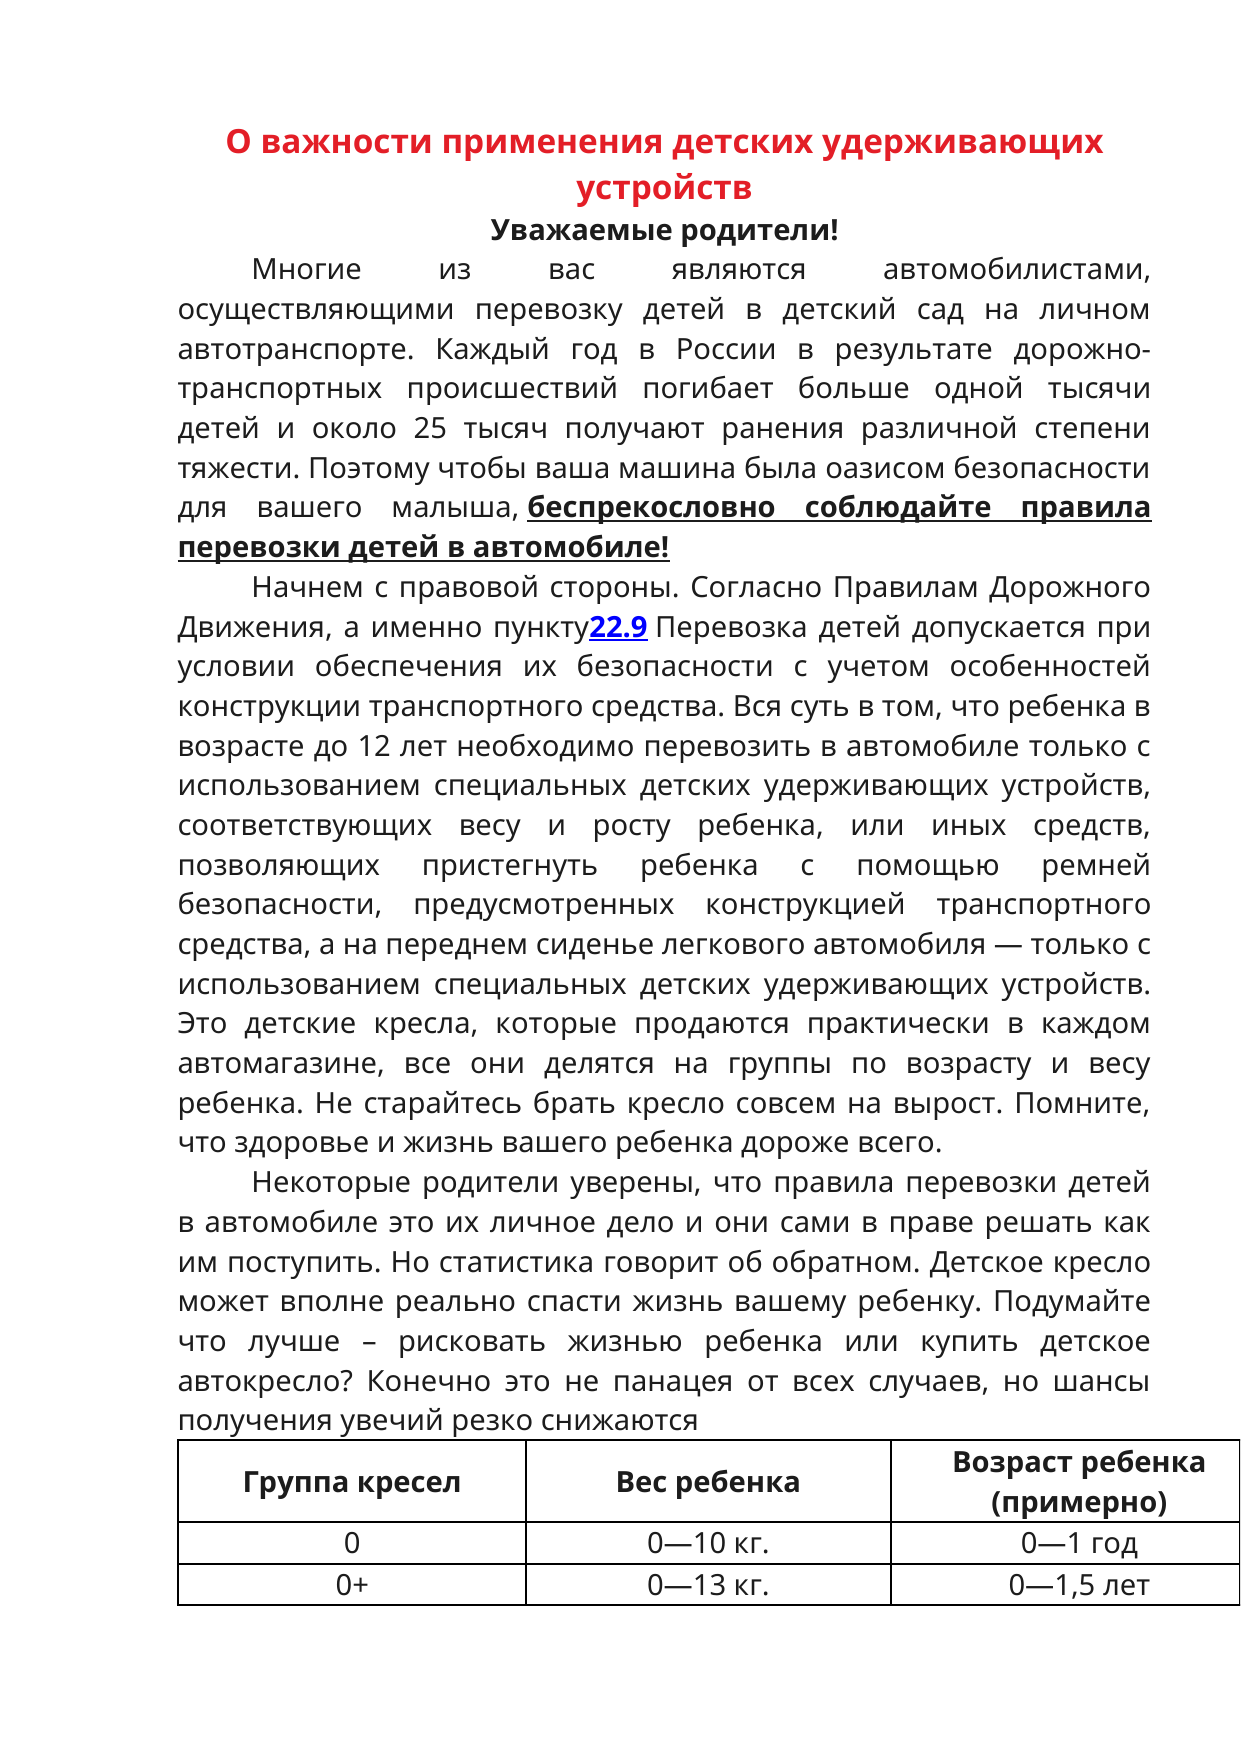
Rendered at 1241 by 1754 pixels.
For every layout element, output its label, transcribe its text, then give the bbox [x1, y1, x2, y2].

table_cell 0—1,5 лет [892, 1565, 1239, 1604]
table_header Группа кресел [179, 1441, 525, 1521]
table_cell 0—10 кг. [527, 1523, 890, 1562]
table_cell 0+ [179, 1565, 525, 1604]
text Многие из вас являются автомобилистами, осуществляющими перевозку детей в детский сад на личном автотранспорте. Каждый год в России в результате дорожно-транспортных происшествий погибает больше одной тысячи детей и около 25 тысяч получают ранения различной степени тяжести. Поэтому чтобы ваша машина была оазисом безопасности для вашего малыша, беспрекословно соблюдайте правила перевозки детей в автомобиле! [177, 249, 1152, 566]
table_cell 0—13 кг. [527, 1565, 890, 1604]
text Некоторые родители уверены, что правила перевозки детей в автомобиле это их личное дело и они сами в праве решать как им поступить. Но статистика говорит об обратном. Детское кресло может вполне реально спасти жизнь вашему ребенку. Подумайте что лучше – рисковать жизнью ребенка или купить детское автокресло? Конечно это не панацея от всех случаев, но шансы получения увечий резко снижаются [177, 1161, 1152, 1439]
text Уважаемые родители! [177, 209, 1152, 249]
table_header Возраст ребенка (примерно) [892, 1441, 1239, 1521]
text О важности применения детских удерживающих устройств [177, 118, 1152, 209]
text Начнем с правовой стороны. Согласно Правилам Дорожного Движения, а именно пункту22.9 Перевозка детей допускается при условии обеспечения их безопасности с учетом особенностей конструкции транспортного средства. Вся суть в том, что ребенка в возрасте до 12 лет необходимо перевозить в автомобиле только с использованием специальных детских удерживающих устройств, соответствующих весу и росту ребенка, или иных средств, позволяющих пристегнуть ребенка с помощью ремней безопасности, предусмотренных конструкцией транспортного средства, а на переднем сиденье легкового автомобиля — только с использованием специальных детских удерживающих устройств. Это детские кресла, которые продаются практически в каждом автомагазине, все они делятся на группы по возрасту и весу ребенка. Не старайтесь брать кресло совсем на вырост. Помните, что здоровье и жизнь вашего ребенка дороже всего. [177, 566, 1152, 1161]
table_cell 0 [179, 1523, 525, 1562]
table_header Вес ребенка [527, 1441, 890, 1521]
table_cell 0—1 год [892, 1523, 1239, 1562]
